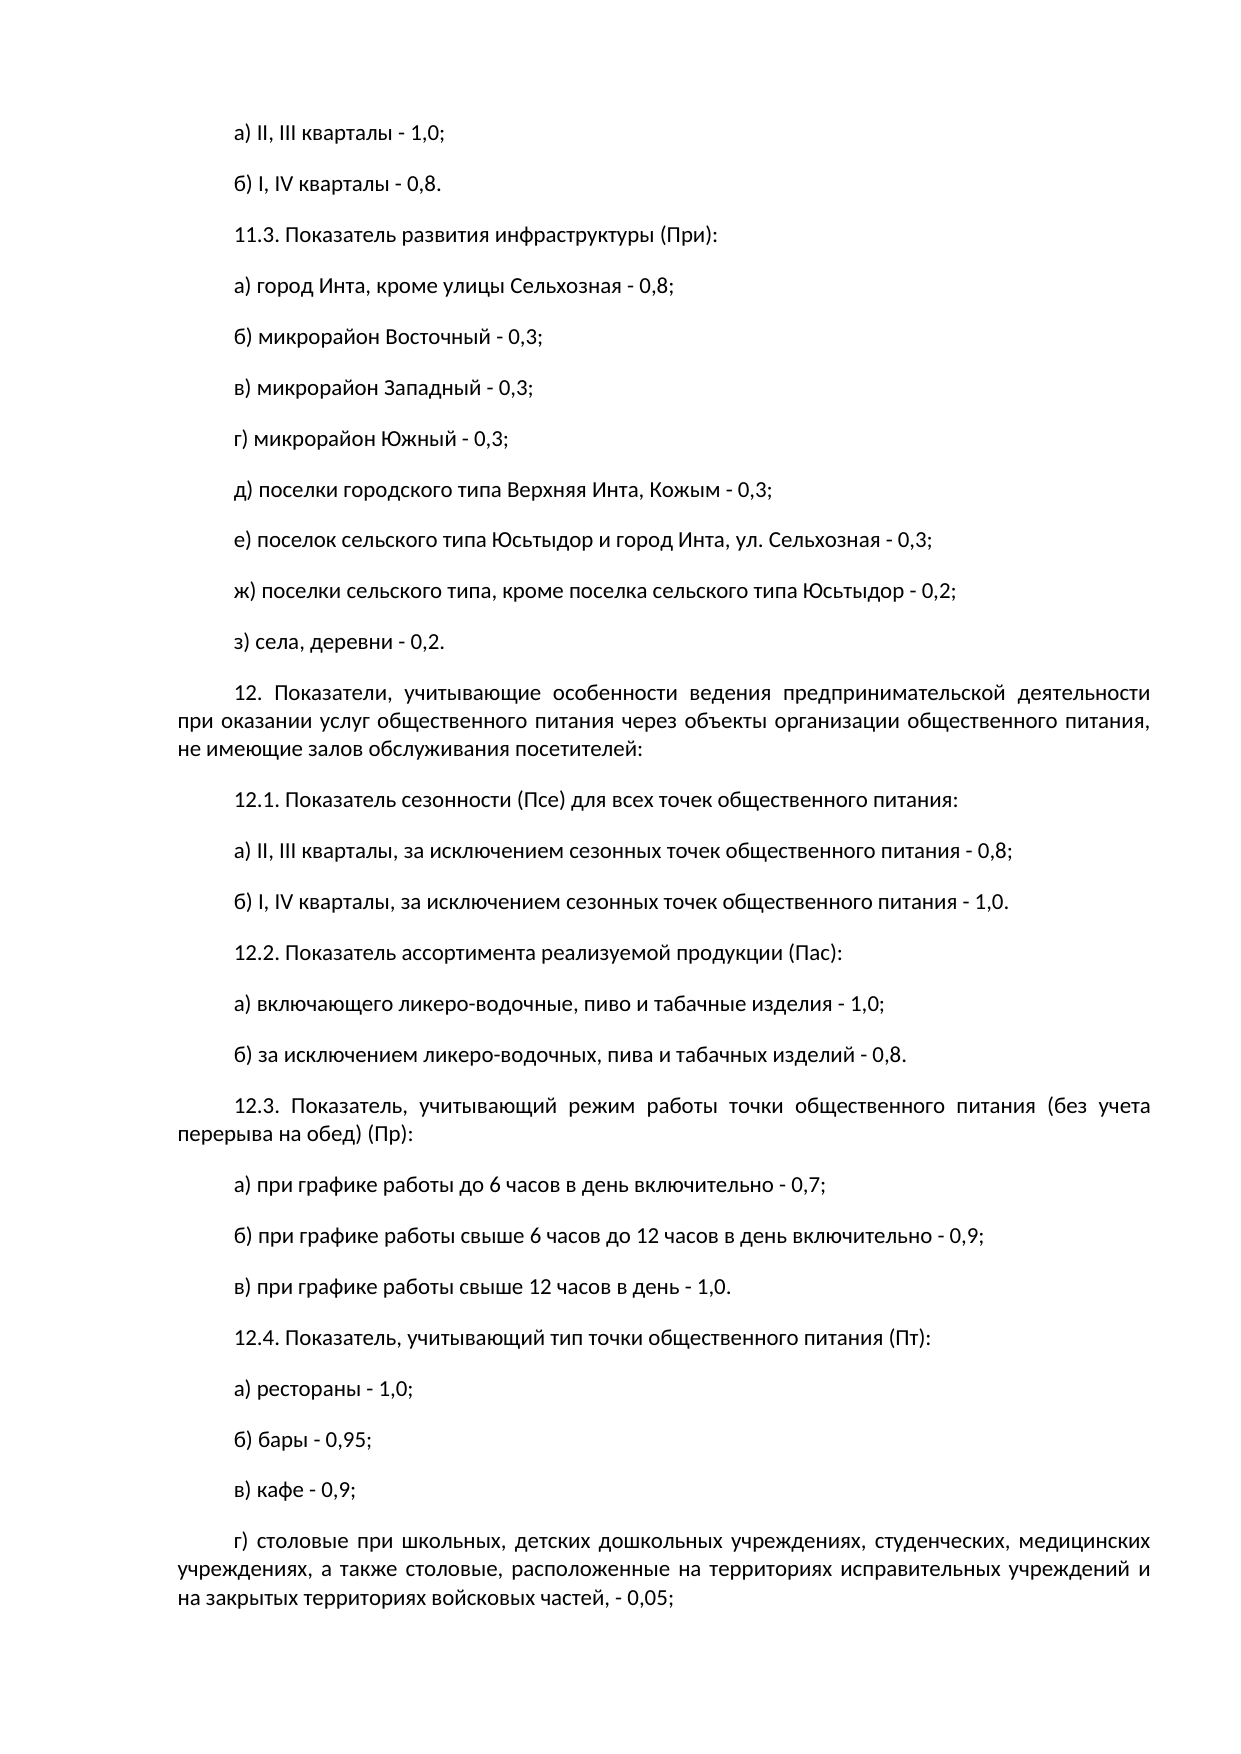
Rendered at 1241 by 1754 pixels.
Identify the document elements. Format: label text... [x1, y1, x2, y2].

text 11.3. Показатель развития инфраструктуры (При): [177, 220, 1152, 248]
text в) кафе - 0,9; [177, 1476, 1152, 1504]
text в) при графике работы свыше 12 часов в день - 1,0. [177, 1272, 1152, 1300]
text 12.2. Показатель ассортимента реализуемой продукции (Пас): [177, 938, 1152, 966]
text а) II, III кварталы - 1,0; [177, 118, 1152, 146]
text а) рестораны - 1,0; [177, 1374, 1152, 1402]
text б) за исключением ликеро-водочных, пива и табачных изделий - 0,8. [177, 1040, 1152, 1068]
text а) включающего ликеро-водочные, пиво и табачные изделия - 1,0; [177, 989, 1152, 1017]
text ж) поселки сельского типа, кроме поселка сельского типа Юсьтыдор - 0,2; [177, 577, 1152, 604]
text а) город Инта, кроме улицы Сельхозная - 0,8; [177, 271, 1152, 299]
text 12.3. Показатель, учитывающий режим работы точки общественного питания (без учета перерыва на обед) (Пр): [177, 1091, 1152, 1147]
text в) микрорайон Западный - 0,3; [177, 373, 1152, 401]
text 12.4. Показатель, учитывающий тип точки общественного питания (Пт): [177, 1323, 1152, 1351]
text б) при графике работы свыше 6 часов до 12 часов в день включительно - 0,9; [177, 1221, 1152, 1249]
text з) села, деревни - 0,2. [177, 627, 1152, 656]
text г) микрорайон Южный - 0,3; [177, 424, 1152, 452]
text б) I, IV кварталы, за исключением сезонных точек общественного питания - 1,0. [177, 887, 1152, 915]
text г) столовые при школьных, детских дошкольных учреждениях, студенческих, медицинских учреждениях, а также столовые, расположенные на территориях исправительных учреждений и на закрытых территориях войсковых частей, - 0,05; [177, 1527, 1152, 1611]
text 12. Показатели, учитывающие особенности ведения предпринимательской деятельности при оказании услуг общественного питания через объекты организации общественного питания, не имеющие залов обслуживания посетителей: [177, 678, 1152, 762]
text б) микрорайон Восточный - 0,3; [177, 322, 1152, 350]
text а) при графике работы до 6 часов в день включительно - 0,7; [177, 1170, 1152, 1198]
text д) поселки городского типа Верхняя Инта, Кожым - 0,3; [177, 475, 1152, 503]
text б) бары - 0,95; [177, 1425, 1152, 1453]
text б) I, IV кварталы - 0,8. [177, 169, 1152, 197]
text 12.1. Показатель сезонности (Псе) для всех точек общественного питания: [177, 785, 1152, 813]
text е) поселок сельского типа Юсьтыдор и город Инта, ул. Сельхозная - 0,3; [177, 526, 1152, 554]
text а) II, III кварталы, за исключением сезонных точек общественного питания - 0,8; [177, 836, 1152, 864]
